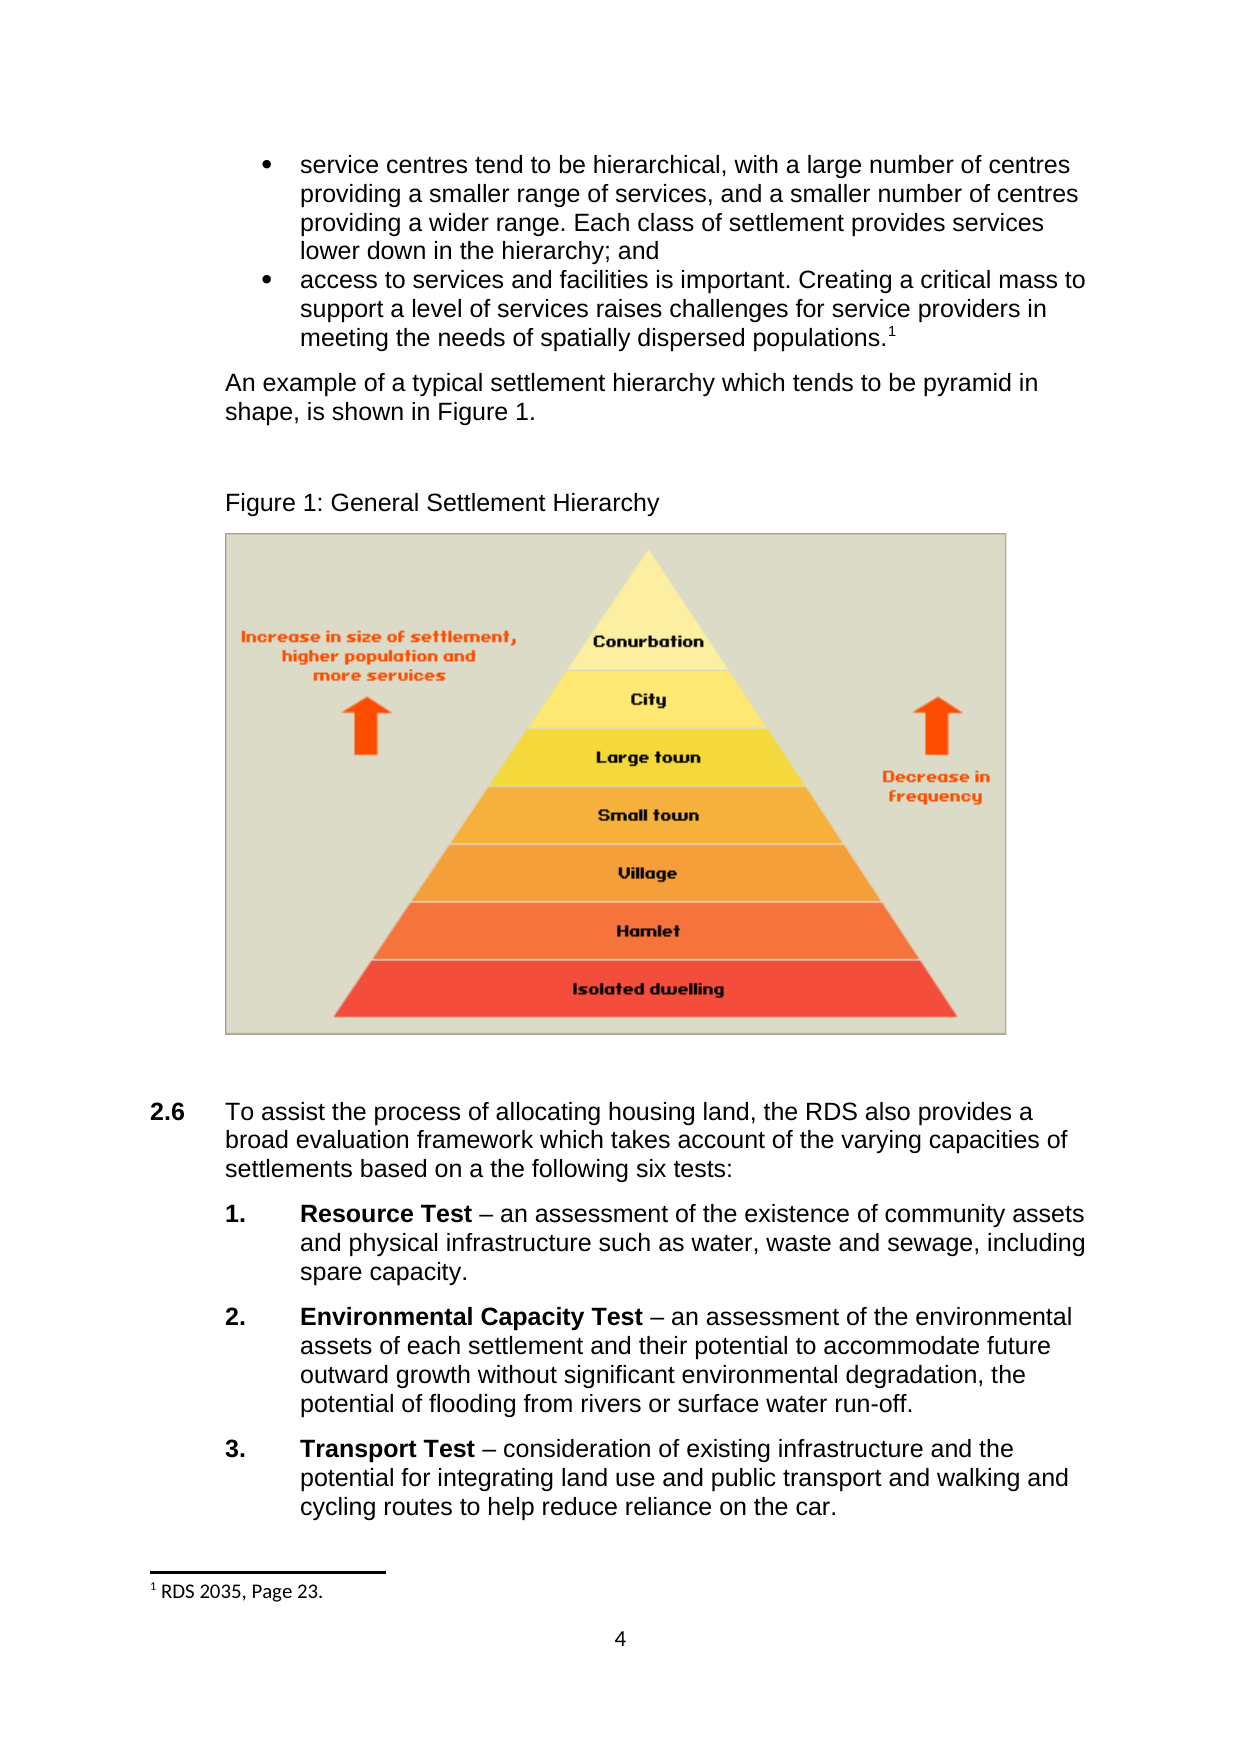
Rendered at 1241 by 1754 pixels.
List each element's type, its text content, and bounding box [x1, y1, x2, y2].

list service centres tend to be hierarchical, with a large number of centres providing a smaller range of services, and a smaller number of centres providing a wider range. Each class of settlement provides services lower down in the hierarchy; and [262, 150, 1090, 265]
text 3. Transport Test – consideration of existing infrastructure and the potential for integrating land use and public transport and walking and cycling routes to help reduce reliance on the car. [225, 1434, 1090, 1520]
text Figure 1: General Settlement Hierarchy [150, 488, 1090, 516]
picture [225, 533, 1007, 1035]
list access to services and facilities is important. Creating a critical mass to support a level of services raises challenges for service providers in meeting the needs of spatially dispersed populations. [262, 265, 1090, 351]
text 2.6 To assist the process of allocating housing land, the RDS also provides a broad evaluation framework which takes account of the varying capacities of settlements based on a the following six tests: [150, 1096, 1090, 1183]
text 2. Environmental Capacity Test – an assessment of the environmental assets of each settlement and their potential to accommodate future outward growth without significant environmental degradation, the potential of flooding from rivers or surface water run-off. [225, 1302, 1090, 1417]
text An example of a typical settlement hierarchy which tends to be pyramid in shape, is shown in Figure 1. [225, 368, 1090, 426]
text 1. Resource Test – an assessment of the existence of community assets and physical infrastructure such as water, waste and sewage, including spare capacity. [225, 1199, 1090, 1286]
